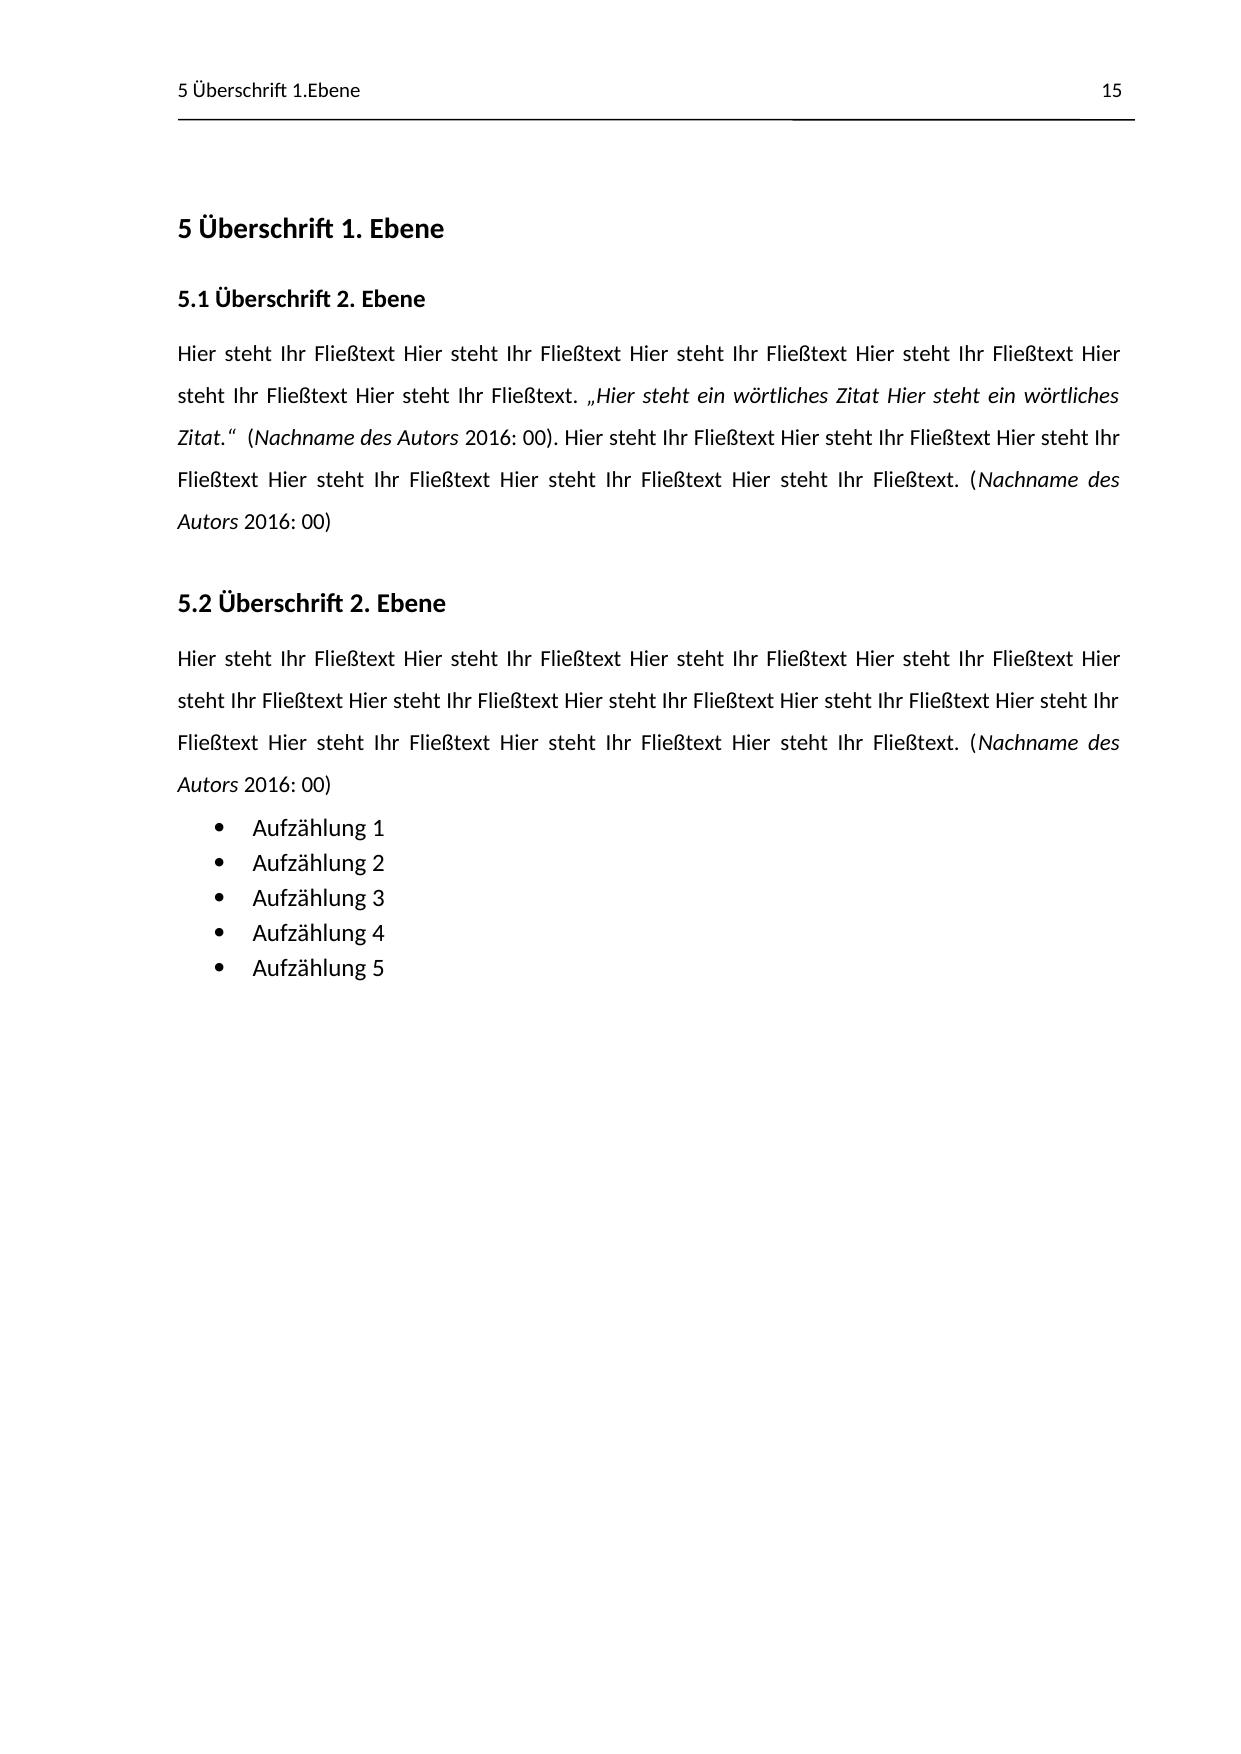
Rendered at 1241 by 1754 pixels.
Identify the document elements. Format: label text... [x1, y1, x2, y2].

text Hier steht Ihr Fließtext Hier steht Ihr Fließtext Hier steht Ihr Fließtext Hier steht Ihr Fließtext Hier steht Ihr Fließtext Hier steht Ihr Fließtext Hier steht Ihr Fließtext Hier steht Ihr Fließtext Hier steht Ihr Fließtext Hier steht Ihr Fließtext Hier steht Ihr Fließtext Hier steht Ihr Fließtext. (Nachname des Autors 2016: 00) [177, 644, 1122, 798]
subtitle 5 Überschrift 1. Ebene [177, 210, 1122, 246]
list Aufzählung 3 [215, 882, 1122, 913]
list Aufzählung 4 [215, 917, 1122, 948]
text 5.2 Überschrift 2. Ebene [177, 586, 1122, 619]
subtitle 5.1 Überschrift 2. Ebene [177, 283, 1122, 314]
list Aufzählung 2 [215, 847, 1122, 878]
list Aufzählung 5 [215, 952, 1122, 983]
text Hier steht Ihr Fließtext Hier steht Ihr Fließtext Hier steht Ihr Fließtext Hier steht Ihr Fließtext Hier steht Ihr Fließtext Hier steht Ihr Fließtext. „Hier steht ein wörtliches Zitat Hier steht ein wörtliches Zitat.“ (Nachname des Autors 2016: 00). Hier steht Ihr Fließtext Hier steht Ihr Fließtext Hier steht Ihr Fließtext Hier steht Ihr Fließtext Hier steht Ihr Fließtext Hier steht Ihr Fließtext. (Nachname des Autors 2016: 00) [177, 339, 1122, 535]
list Aufzählung 1 [215, 812, 1122, 843]
